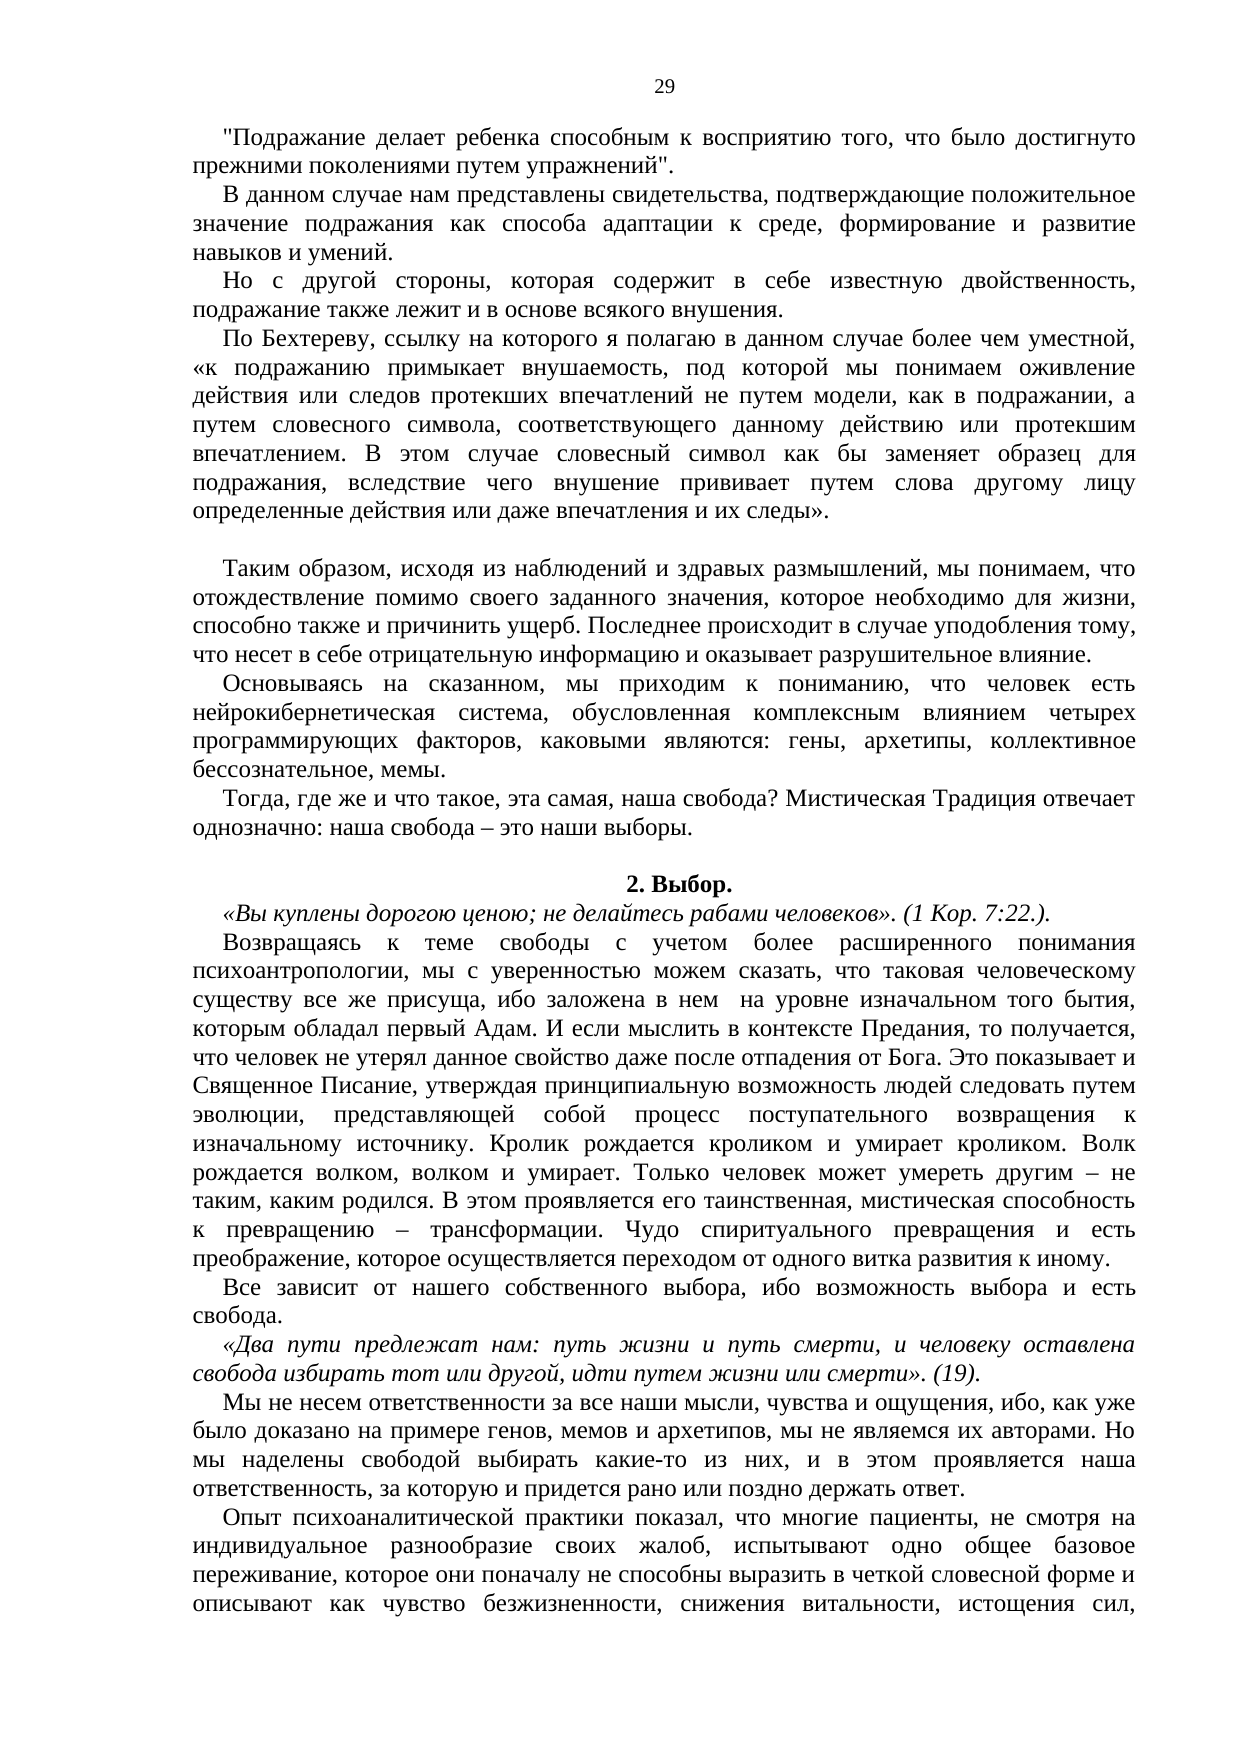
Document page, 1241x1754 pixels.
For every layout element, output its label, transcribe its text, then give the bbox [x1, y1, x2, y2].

text Тогда, где же и что такое, эта самая, наша свобода? Мистическая Традиция отвечает однозначно: наша свобода – это наши выборы. [192, 783, 1137, 841]
text Возвращаясь к теме свободы с учетом более расширенного понимания психоантропологии, мы с уверенностью можем сказать, что таковая человеческому существу все же присуща, ибо заложена в нем на уровне изначальном того бытия, которым обладал первый Адам. И если мыслить в контексте Предания, то получается, что человек не утерял данное свойство даже после отпадения от Бога. Это показывает и Священное Писание, утверждая принципиальную возможность людей следовать путем эволюции, представляющей собой процесс поступательного возвращения к изначальному источнику. Кролик рождается кроликом и умирает кроликом. Волк рождается волком, волком и умирает. Только человек может умереть другим – не таким, каким родился. В этом проявляется его таинственная, мистическая способность к превращению – трансформации. Чудо спиритуального превращения и есть преображение, которое осуществляется переходом от одного витка развития к иному. [192, 927, 1137, 1272]
text Но с другой стороны, которая содержит в себе известную двойственность, подражание также лежит и в основе всякого внушения. [192, 266, 1137, 323]
text 2. Выбор. [192, 869, 1137, 898]
text В данном случае нам представлены свидетельства, подтверждающие положительное значение подражания как способа адаптации к среде, формирование и развитие навыков и умений. [192, 179, 1137, 266]
text «Два пути предлежат нам: путь жизни и путь смерти, и человеку оставлена свобода избирать тот или другой, идти путем жизни или смерти». (19). [192, 1329, 1137, 1387]
text Мы не несем ответственности за все наши мысли, чувства и ощущения, ибо, как уже было доказано на примере генов, мемов и архетипов, мы не являемся их авторами. Но мы наделены свободой выбирать какие-то из них, и в этом проявляется наша ответственность, за которую и придется рано или поздно держать ответ. [192, 1387, 1137, 1502]
text Все зависит от нашего собственного выбора, ибо возможность выбора и есть свобода. [192, 1272, 1137, 1329]
text По Бехтереву, ссылку на которого я полагаю в данном случае более чем уместной, «к подражанию примыкает внушаемость, под которой мы понимаем оживление действия или следов протекших впечатлений не путем модели, как в подражании, а путем словесного символа, соответствующего данному действию или протекшим впечатлением. В этом случае словесный символ как бы заменяет образец для подражания, вследствие чего внушение прививает путем слова другому лицу определенные действия или даже впечатления и их следы». [192, 323, 1137, 524]
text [192, 1502, 1137, 1617]
text Таким образом, исходя из наблюдений и здравых размышлений, мы понимаем, что отождествление помимо своего заданного значения, которое необходимо для жизни, способно также и причинить ущерб. Последнее происходит в случае уподобления тому, что несет в себе отрицательную информацию и оказывает разрушительное влияние. [192, 553, 1137, 668]
text Основываясь на сказанном, мы приходим к пониманию, что человек есть нейрокибернетическая система, обусловленная комплексным влиянием четырех программирующих факторов, каковыми являются: гены, архетипы, коллективное бессознательное, мемы. [192, 668, 1137, 783]
text "Подражание делает ребенка способным к восприятию того, что было достигнуто прежними поколениями путем упражнений". [192, 122, 1137, 179]
text «Вы куплены дорогою ценою; не делайтесь рабами человеков». (1 Кор. 7:22.). [192, 898, 1137, 927]
